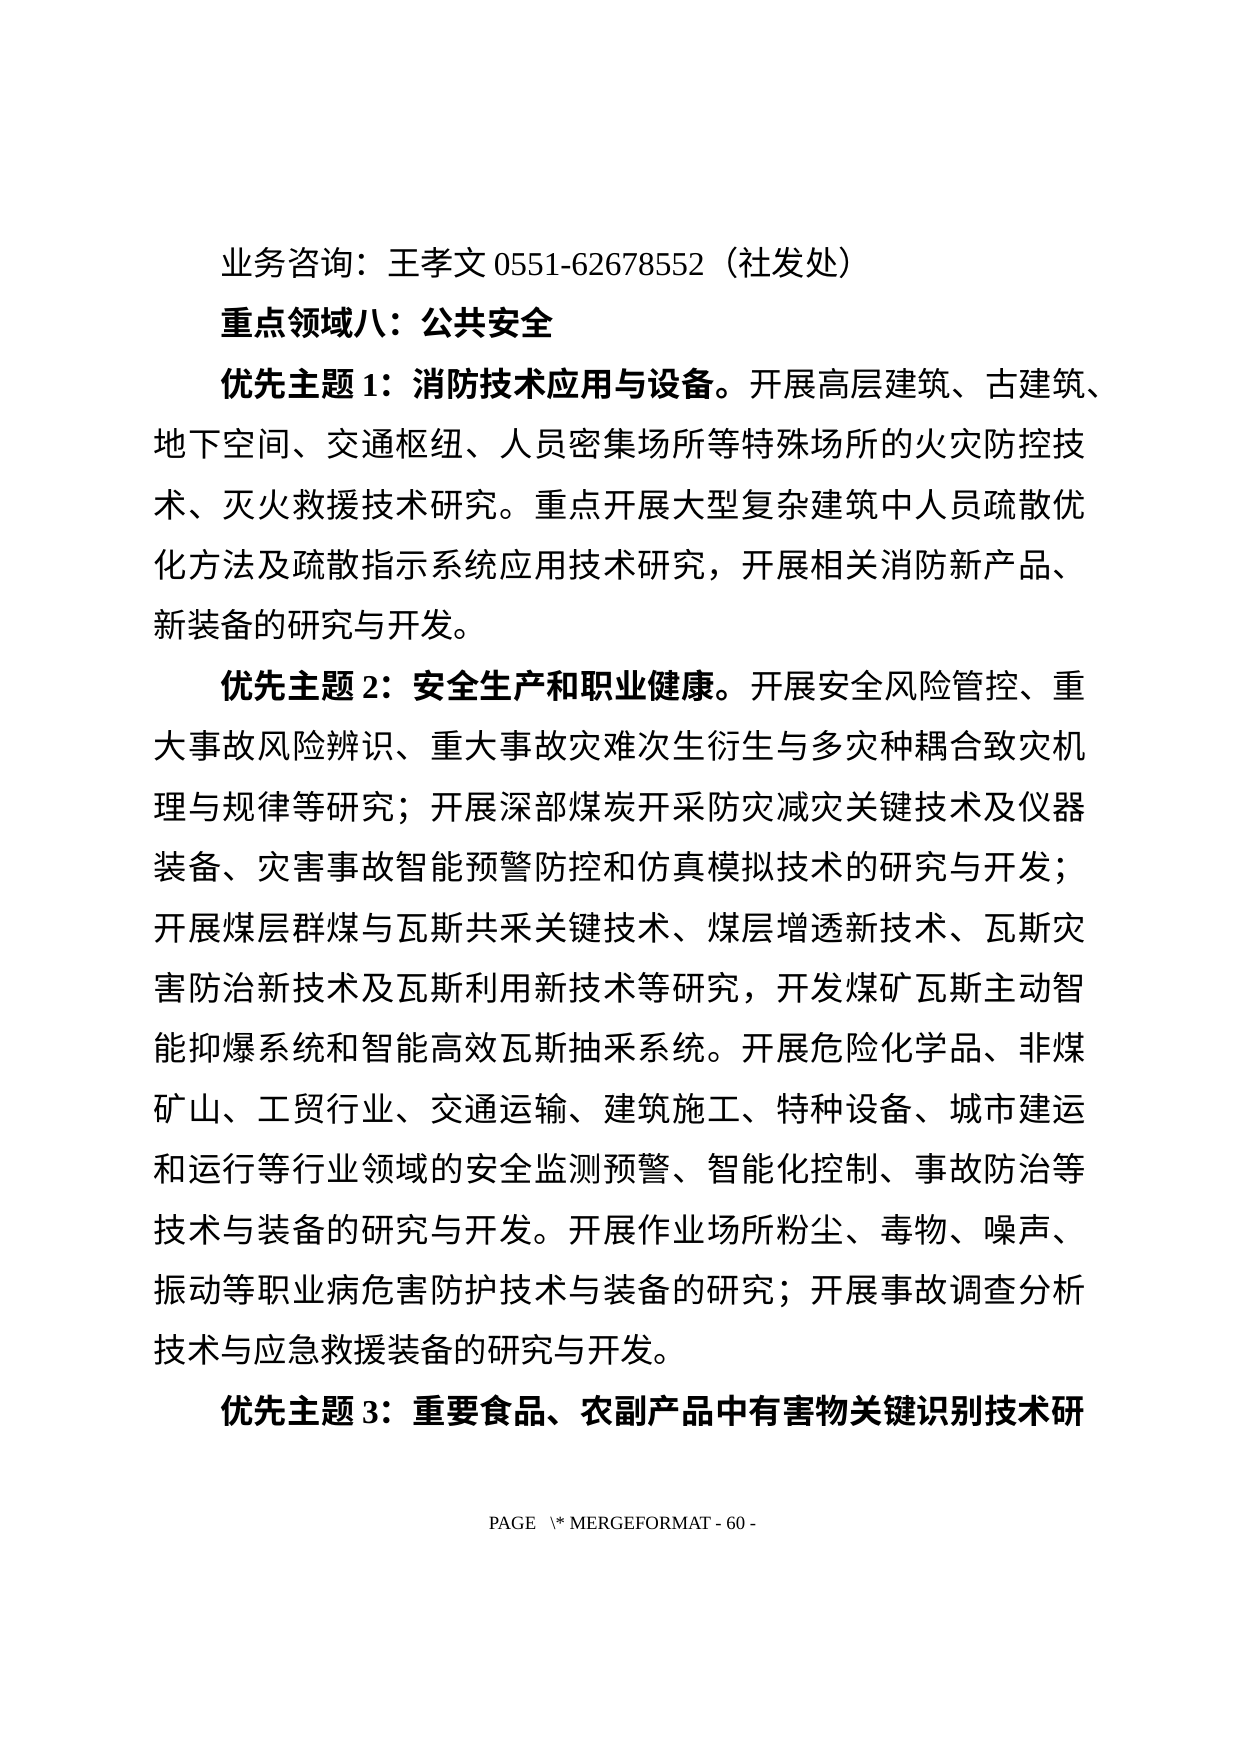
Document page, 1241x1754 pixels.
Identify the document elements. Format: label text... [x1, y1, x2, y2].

text 重点领域八：公共安全 [153, 287, 1087, 348]
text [153, 1375, 1087, 1435]
text 优先主题1：消防技术应用与设备。开展高层建筑、古建筑、地下空间、交通枢纽、人员密集场所等特殊场所的火灾防控技术、灭火救援技术研究。重点开展大型复杂建筑中人员疏散优化方法及疏散指示系统应用技术研究，开展相关消防新产品、新装备的研究与开发。 [153, 348, 1087, 650]
text 优先主题2：安全生产和职业健康。开展安全风险管控、重大事故风险辨识、重大事故灾难次生衍生与多灾种耦合致灾机理与规律等研究；开展深部煤炭开采防灾减灾关键技术及仪器装备、灾害事故智能预警防控和仿真模拟技术的研究与开发；开展煤层群煤与瓦斯共釆关键技术、煤层增透新技术、瓦斯灾害防治新技术及瓦斯利用新技术等研究，开发煤矿瓦斯主动智能抑爆系统和智能高效瓦斯抽釆系统。开展危险化学品、非煤矿山、工贸行业、交通运输、建筑施工、特种设备、城市建运和运行等行业领域的安全监测预警、智能化控制、事故防治等技术与装备的研究与开发。开展作业场所粉尘、毒物、噪声、振动等职业病危害防护技术与装备的研究；开展事故调查分析技术与应急救援装备的研究与开发。 [153, 650, 1087, 1375]
text 业务咨询：王孝文0551-62678552（社发处） [153, 227, 1087, 287]
